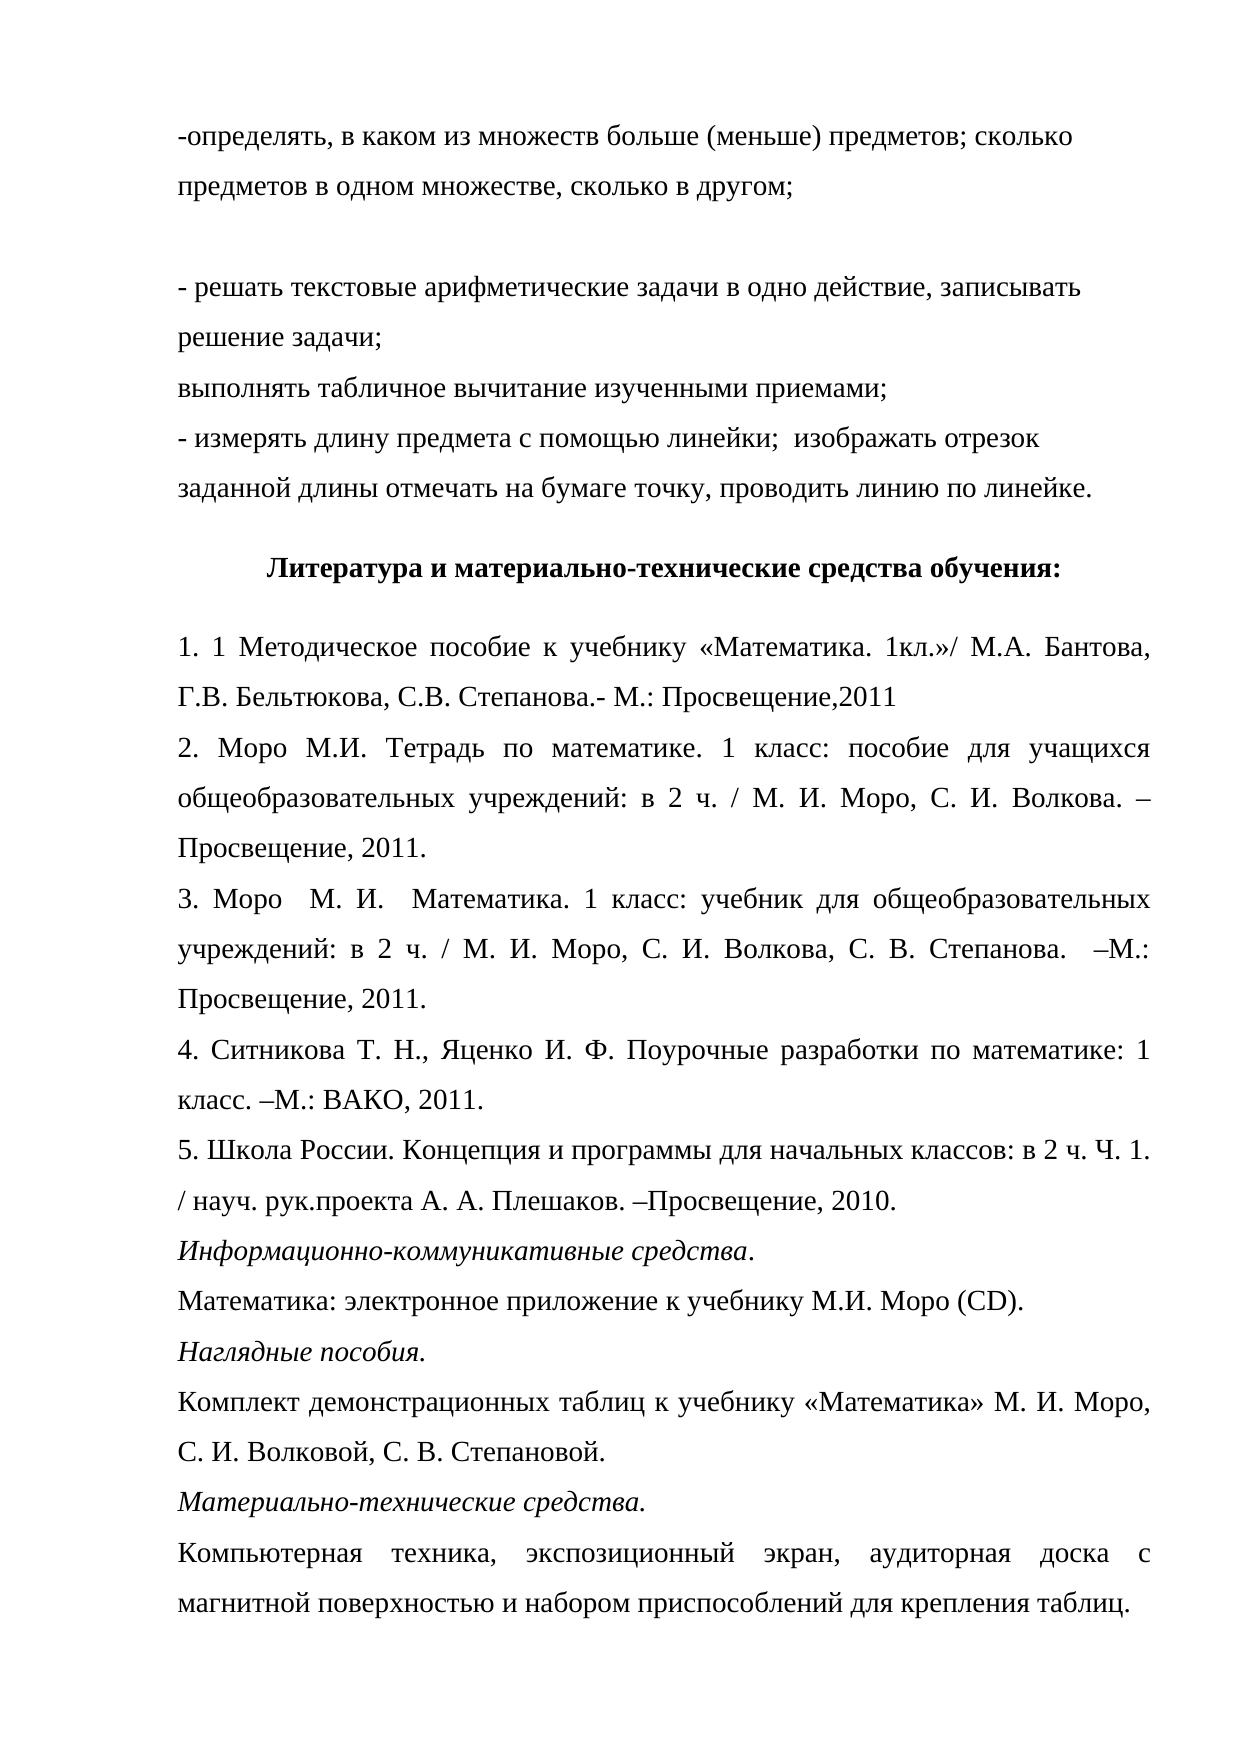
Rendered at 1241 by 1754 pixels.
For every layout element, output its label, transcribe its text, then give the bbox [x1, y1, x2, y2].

text Информационно-коммуникативные средства. [177, 1233, 1152, 1267]
text -определять, в каком из множеств больше (меньше) предметов; сколько предметов в одном множестве, сколько в другом; [177, 118, 1152, 202]
text 4. Ситникова Т. Н., Яценко И. Ф. Поурочные разработки по математике: 1 класс. –М.: ВАКО, 2011. [177, 1032, 1152, 1116]
text Математика: электронное приложение к учебнику М.И. Моро (CD). [177, 1283, 1152, 1317]
text Комплект демонстрационных таблиц к учебнику «Математика» М. И. Моро, С. И. Волковой, С. В. Степановой. [177, 1384, 1152, 1468]
text 1. 1 Методическое пособие к учебнику «Математика. 1кл.»/ М.А. Бантова, Г.В. Бельтюкова, С.В. Степанова.- М.: Просвещение,2011 [177, 629, 1152, 713]
text - решать текстовые арифметические задачи в одно действие, записывать решение задачи; [177, 269, 1152, 353]
text Материально-технические средства. [177, 1484, 1152, 1518]
text Литература и материально-технические средства обучения: [177, 550, 1152, 583]
text 5. Школа России. Концепция и программы для начальных классов: в 2 ч. Ч. 1. / науч. рук.проекта А. А. Плешаков. –Просвещение, 2010. [177, 1132, 1152, 1216]
text Компьютерная техника, экспозиционный экран, аудиторная доска с магнитной поверхностью и набором приспособлений для крепления таблиц. [177, 1535, 1152, 1619]
text выполнять табличное вычитание изученными приемами; [177, 370, 1152, 403]
text Наглядные пособия. [177, 1334, 1152, 1367]
text - измерять длину предмета с помощью линейки; изображать отрезок заданной длины отмечать на бумаге точку, проводить линию по линейке. [177, 420, 1152, 504]
text 2. Моро М.И. Тетрадь по математике. 1 класс: пособие для учащихся общеобразовательных учреждений: в 2 ч. / М. И. Моро, С. И. Волкова. – Просвещение, 2011. [177, 730, 1152, 864]
text 3. Моро М. И. Математика. 1 класс: учебник для общеобразовательных учреждений: в 2 ч. / М. И. Моро, С. И. Волкова, С. В. Степанова. –М.: Просвещение, 2011. [177, 881, 1152, 1015]
